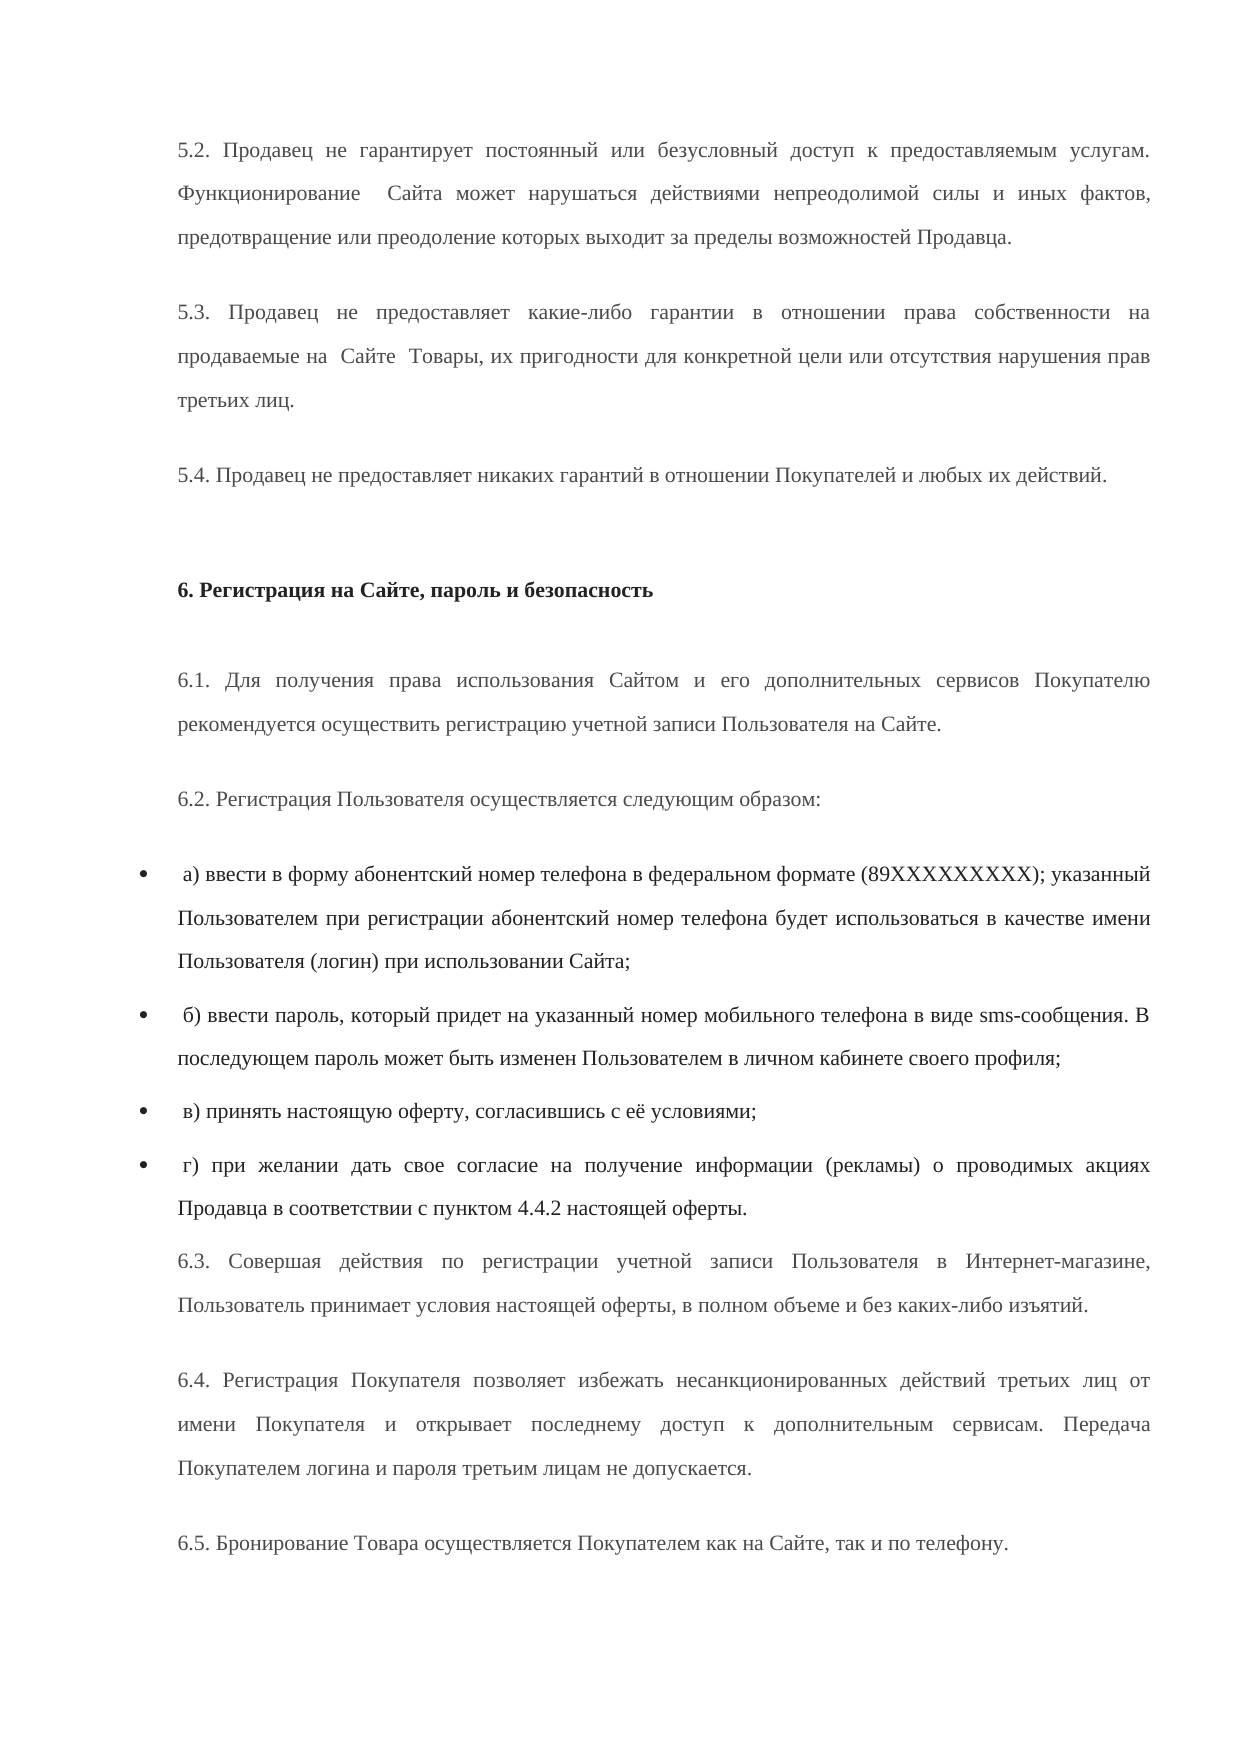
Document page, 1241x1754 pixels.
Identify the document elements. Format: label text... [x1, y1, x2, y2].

list в) принять настоящую оферту, согласившись с её условиями; [140, 1080, 1152, 1124]
text 6.3. Совершая действия по регистрации учетной записи Пользователя в Интернет-магазине, Пользователь принимает условия настоящей оферты, в полном объеме и без каких-либо изъятий. [177, 1230, 1152, 1317]
text 5.3. Продавец не предоставляет какие-либо гарантии в отношении права собственности на продаваемые на Сайте Товары, их пригодности для конкретной цели или отсутствия нарушения прав третьих лиц. [177, 281, 1152, 412]
text 5.4. Продавец не предоставляет никаких гарантий в отношении Покупателей и любых их действий. [177, 443, 1152, 487]
text 5.2. Продавец не гарантирует постоянный или безусловный доступ к предоставляемым услугам. Функционирование Сайта может нарушаться действиями непреодолимой силы и иных фактов, предотвращение или преодоление которых выходит за пределы возможностей Продавца. [177, 118, 1152, 249]
text 6. Регистрация на Сайте, пароль и безопасность [177, 549, 1152, 602]
text 6.4. Регистрация Покупателя позволяет избежать несанкционированных действий третьих лиц от имени Покупателя и открывает последнему доступ к дополнительным сервисам. Передача Покупателем логина и пароля третьим лицам не допускается. [177, 1349, 1152, 1480]
text 6.1. Для получения права использования Сайтом и его дополнительных сервисов Покупателю рекомендуется осуществить регистрацию учетной записи Пользователя на Сайте. [177, 649, 1152, 736]
list г) при желании дать свое согласие на получение информации (рекламы) о проводимых акциях Продавца в соответствии с пунктом 4.4.2 настоящей оферты. [140, 1133, 1152, 1221]
list б) ввести пароль, который придет на указанный номер мобильного телефона в виде sms-сообщения. В последующем пароль может быть изменен Пользователем в личном кабинете своего профиля; [140, 983, 1152, 1071]
text 6.5. Бронирование Товара осуществляется Покупателем как на Сайте, так и по телефону. [177, 1511, 1152, 1555]
list а) ввести в форму абонентский номер телефона в федеральном формате (89ХХХХХХХХХ); указанный Пользователем при регистрации абонентский номер телефона будет использоваться в качестве имени Пользователя (логин) при использовании Сайта; [140, 842, 1152, 974]
text 6.2. Регистрация Пользователя осуществляется следующим образом: [177, 767, 1152, 811]
